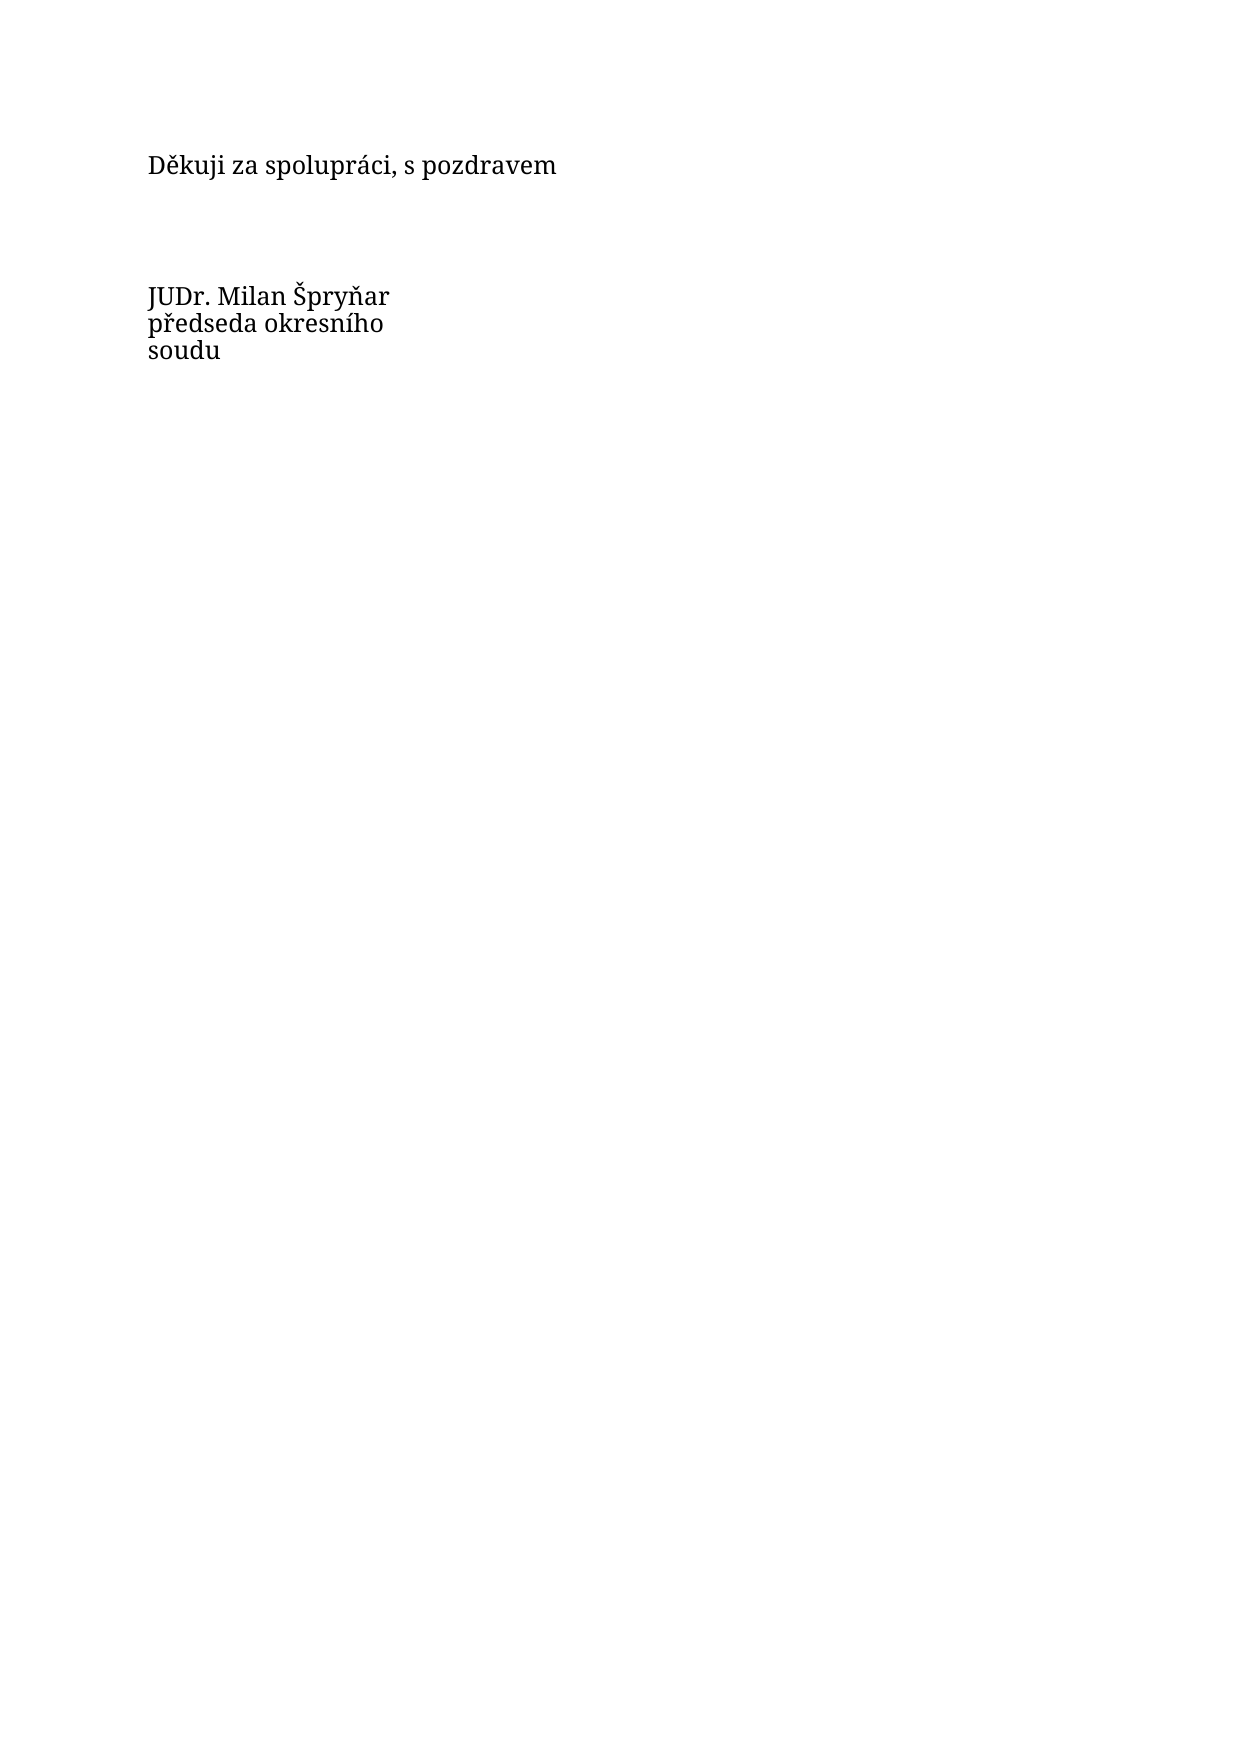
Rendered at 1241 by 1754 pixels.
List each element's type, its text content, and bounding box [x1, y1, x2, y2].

text JUDr. Milan Špryňar předseda okresního soudu [148, 284, 422, 365]
text Děkuji za spolupráci, s pozdravem [148, 148, 1093, 182]
